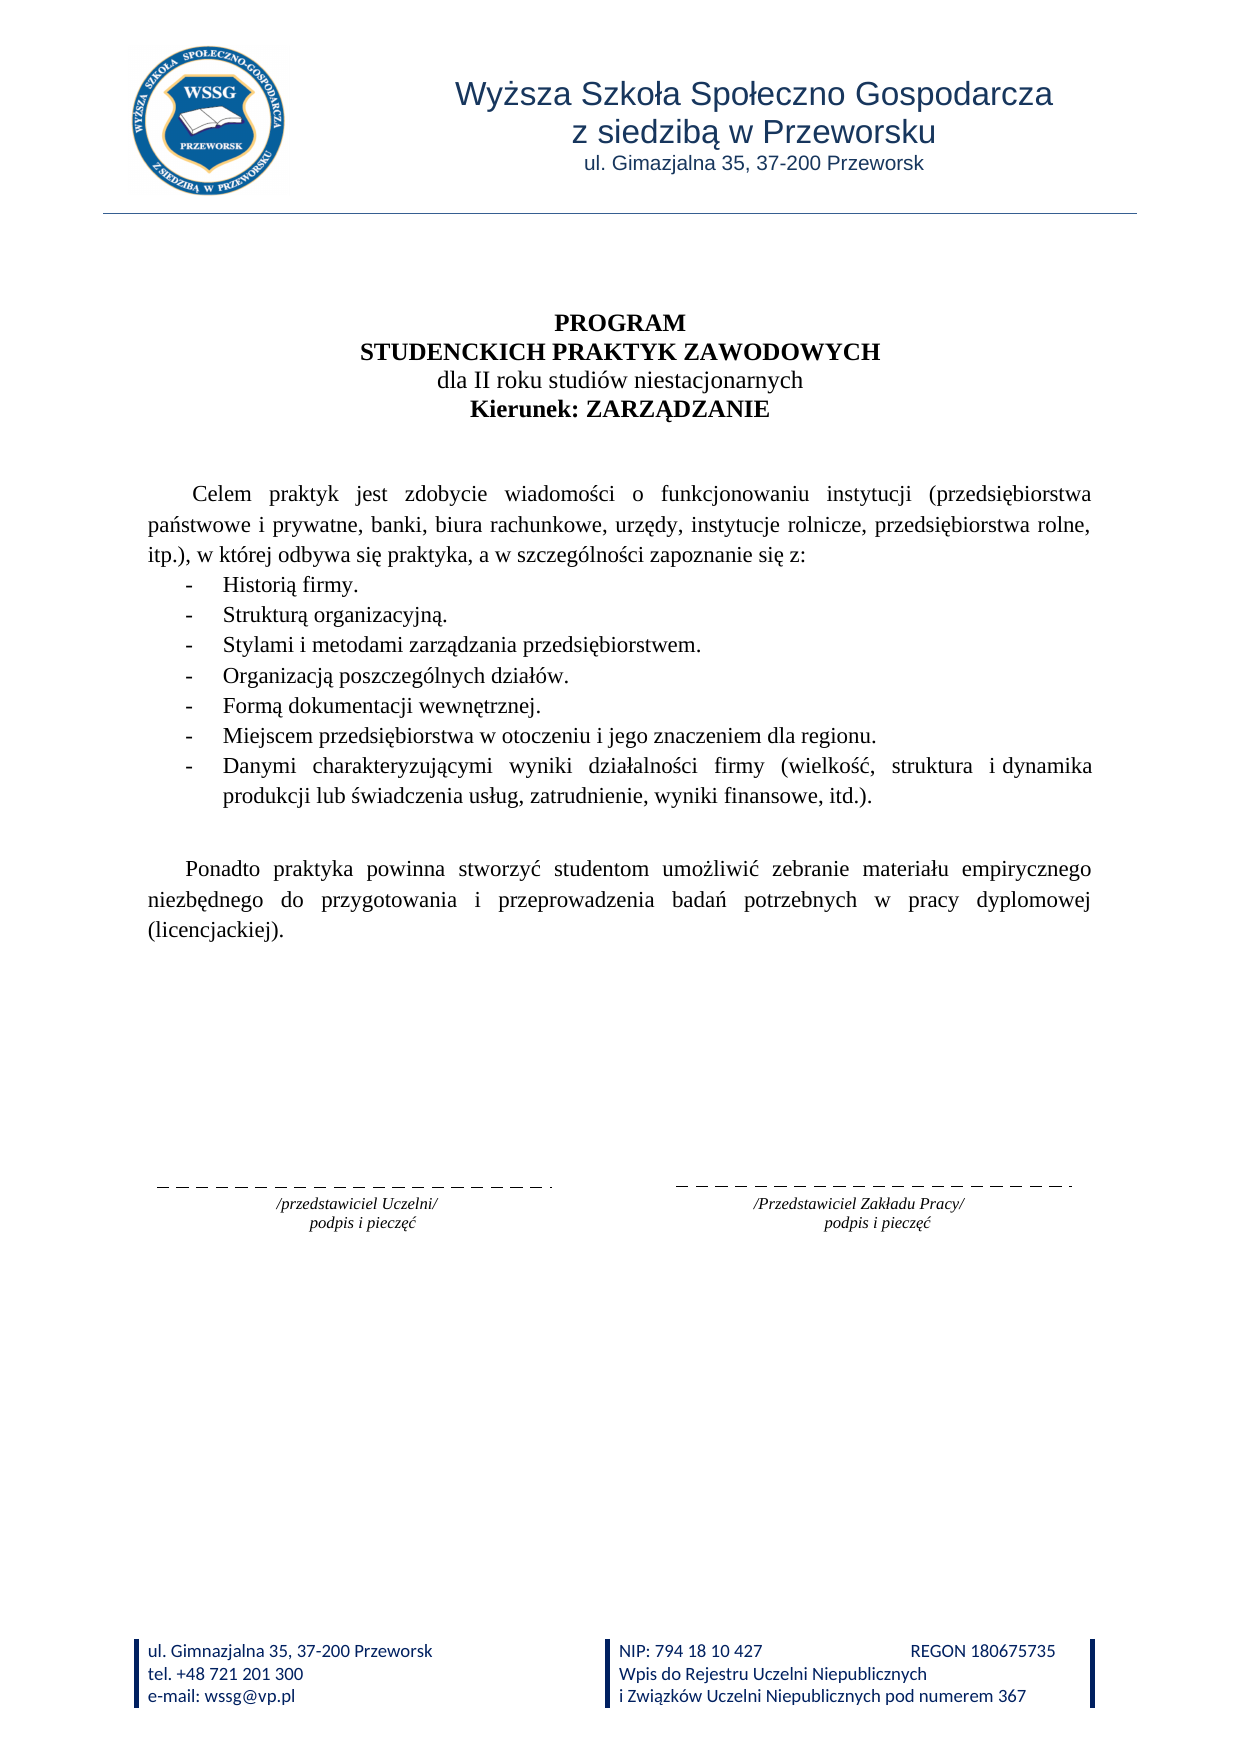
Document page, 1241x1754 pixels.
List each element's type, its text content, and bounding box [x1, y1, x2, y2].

list Organizacją poszczególnych działów. [185, 662, 1092, 688]
list Historią firmy. [185, 571, 1092, 597]
text podpis i pieczęć podpis i pieczęć [148, 1213, 1092, 1232]
text Kierunek: ZARZĄDZANIE [148, 394, 1092, 423]
text /przedstawiciel Uczelni/ /Przedstawiciel Zakładu Pracy/ [148, 1194, 1092, 1213]
list Strukturą organizacyjną. [185, 601, 1092, 628]
text Celem praktyk jest zdobycie wiadomości o funkcjonowaniu instytucji (przedsiębiorstwa państwowe i prywatne, banki, biura rachunkowe, urzędy, instytucje rolnicze, przedsiębiorstwa rolne, itp.), w której odbywa się praktyka, a w szczególności zapoznanie się z: [148, 481, 1092, 567]
list Formą dokumentacji wewnętrznej. [185, 692, 1092, 718]
list Miejscem przedsiębiorstwa w otoczeniu i jego znaczeniem dla regionu. [185, 722, 1092, 748]
list Danymi charakteryzującymi wyniki działalności firmy (wielkość, struktura i dynamika produkcji lub świadczenia usług, zatrudnienie, wyniki finansowe, itd.). [185, 752, 1092, 809]
text STUDENCKICH PRAKTYK ZAWODOWYCH [148, 337, 1092, 366]
text dla II roku studiów niestacjonarnych [148, 366, 1092, 394]
text PROGRAM [148, 308, 1092, 337]
list Stylami i metodami zarządzania przedsiębiorstwem. [185, 632, 1092, 658]
text Ponadto praktyka powinna stworzyć studentom umożliwić zebranie materiału empirycznego niezbędnego do przygotowania i przeprowadzenia badań potrzebnych w pracy dyplomowej (licencjackiej). [148, 856, 1092, 942]
